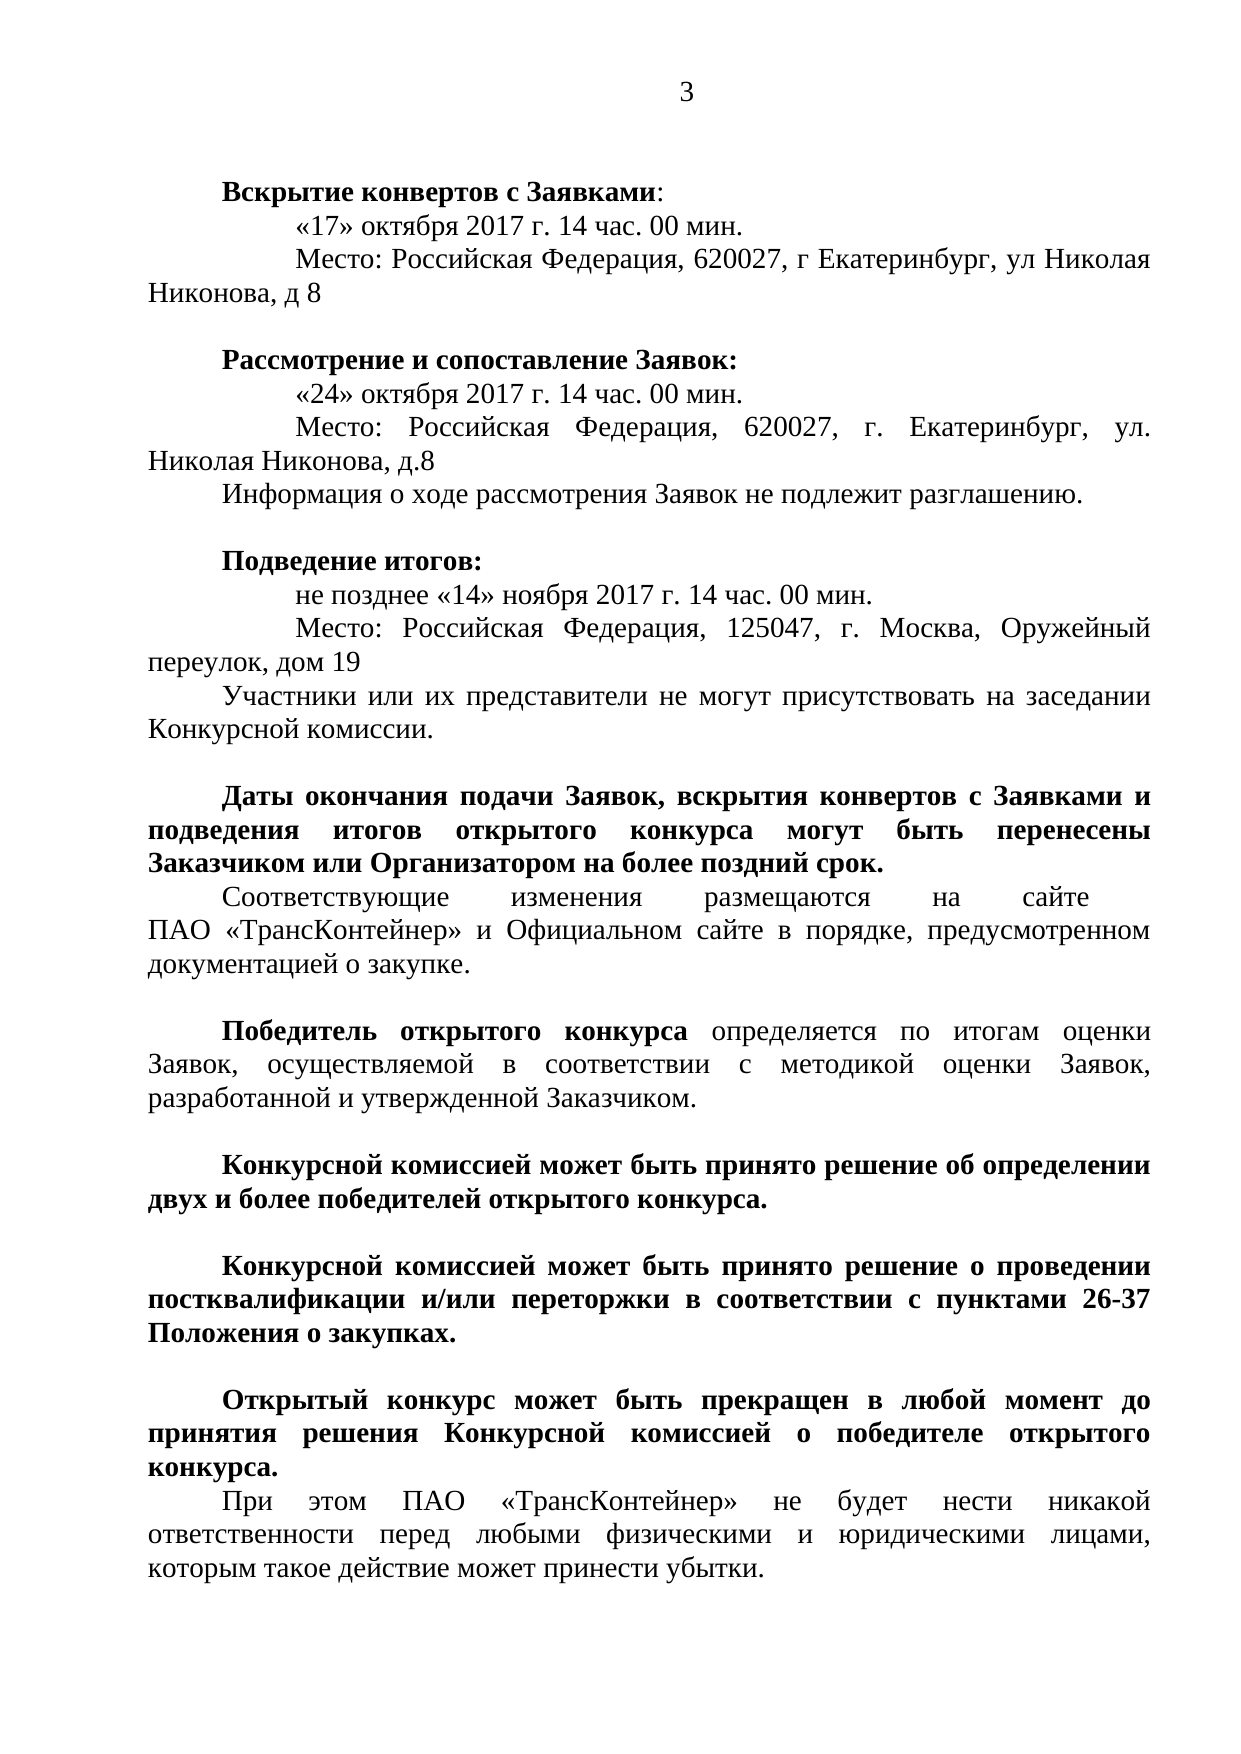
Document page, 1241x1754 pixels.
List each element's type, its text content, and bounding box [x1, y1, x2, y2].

text Конкурсной комиссией может быть принято решение о проведении постквалификации и/или переторжки в соответствии с пунктами 26-37 Положения о закупках. [148, 1248, 1152, 1348]
text «24» октября 2017 г. 14 час. 00 мин. [148, 376, 1152, 409]
text Место: Российская Федерация, 125047, г. Москва, Оружейный переулок, дом 19 [148, 611, 1152, 678]
text Место: Российская Федерация, 620027, г. Екатеринбург, ул. Николая Никонова, д.8 [148, 409, 1152, 476]
text Победитель открытого конкурса определяется по итогам оценки Заявок, осуществляемой в соответствии с методикой оценки Заявок, разработанной и утвержденной Заказчиком. [148, 1013, 1152, 1114]
text Соответствующие изменения размещаются на сайте ПАО «ТрансКонтейнер» и Официальном сайте в порядке, предусмотренном документацией о закупке. [148, 879, 1152, 979]
text Участники или их представители не могут присутствовать на заседании Конкурсной комиссии. [148, 678, 1152, 745]
text Подведение итогов: [148, 543, 1152, 577]
text «17» октября 2017 г. 14 час. 00 мин. [148, 208, 1152, 242]
text Открытый конкурс может быть прекращен в любой момент до принятия решения Конкурсной комиссией о победителе открытого конкурса. [148, 1382, 1152, 1483]
text Место: Российская Федерация, 620027, г Екатеринбург, ул Николая Никонова, д 8 [148, 242, 1152, 309]
text Конкурсной комиссией может быть принято решение об определении двух и более победителей открытого конкурса. [148, 1147, 1152, 1214]
text Вскрытие конвертов с Заявками: [148, 174, 1152, 208]
text При этом ПАО «ТрансКонтейнер» не будет нести никакой ответственности перед любыми физическими и юридическими лицами, которым такое действие может принести убытки. [148, 1483, 1152, 1583]
text Информация о ходе рассмотрения Заявок не подлежит разглашению. [148, 476, 1152, 510]
text не позднее «14» ноября 2017 г. 14 час. 00 мин. [148, 577, 1152, 611]
text Рассмотрение и сопоставление Заявок: [148, 342, 1152, 376]
text Даты окончания подачи Заявок, вскрытия конвертов с Заявками и подведения итогов открытого конкурса могут быть перенесены Заказчиком или Организатором на более поздний срок. [148, 778, 1152, 879]
